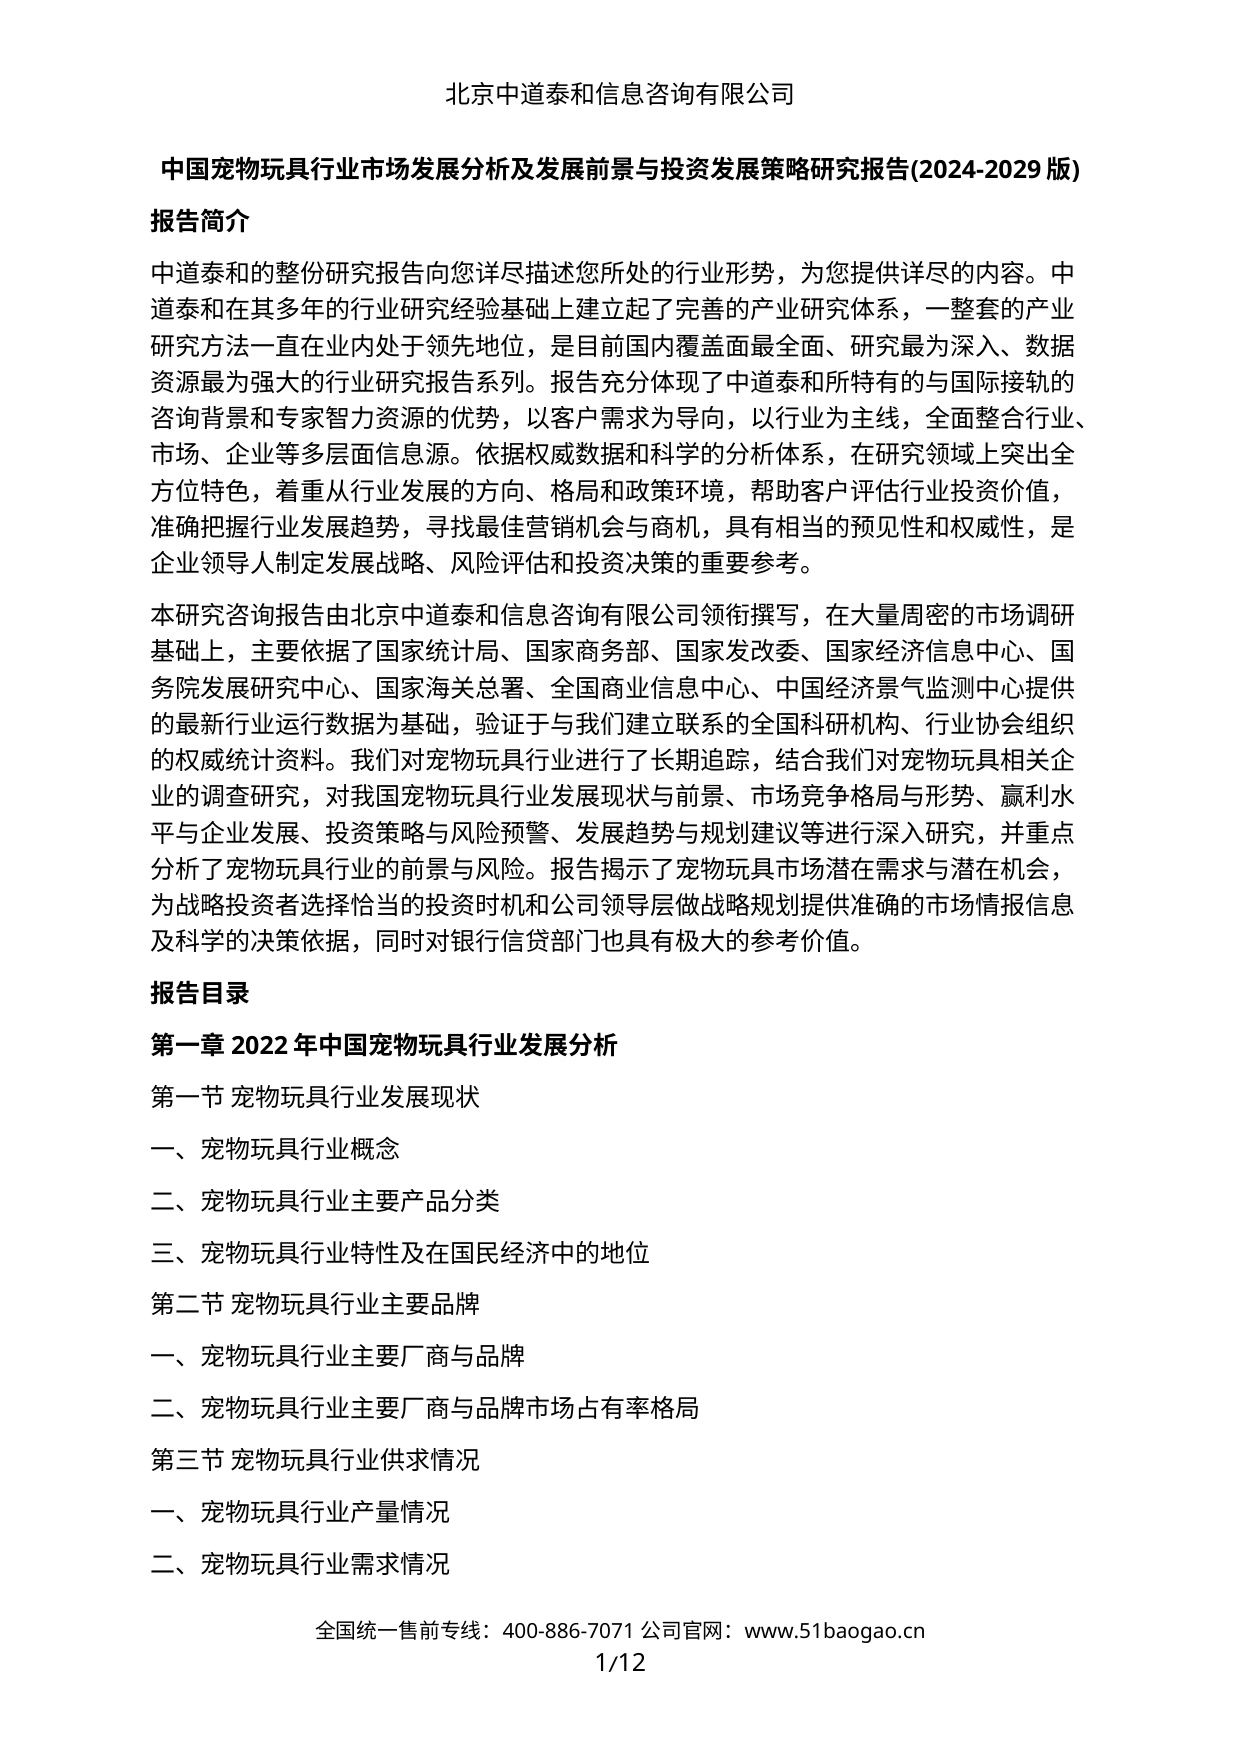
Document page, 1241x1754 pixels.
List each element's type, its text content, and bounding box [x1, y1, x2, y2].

text 报告简介 [150, 202, 1090, 238]
text 三、宠物玩具行业特性及在国民经济中的地位 [150, 1233, 1090, 1269]
text 二、宠物玩具行业主要厂商与品牌市场占有率格局 [150, 1389, 1090, 1425]
text 一、宠物玩具行业主要厂商与品牌 [150, 1337, 1090, 1373]
text 第一节 宠物玩具行业发展现状 [150, 1077, 1090, 1114]
text 二、宠物玩具行业需求情况 [150, 1544, 1090, 1581]
text 中国宠物玩具行业市场发展分析及发展前景与投资发展策略研究报告(2024-2029版) [150, 150, 1090, 186]
text 二、宠物玩具行业主要产品分类 [150, 1181, 1090, 1217]
text 第一章 2022年中国宠物玩具行业发展分析 [150, 1026, 1090, 1062]
text 第二节 宠物玩具行业主要品牌 [150, 1285, 1090, 1321]
text 一、宠物玩具行业产量情况 [150, 1492, 1090, 1529]
text 报告目录 [150, 974, 1090, 1010]
text 第三节 宠物玩具行业供求情况 [150, 1441, 1090, 1477]
text 本研究咨询报告由北京中道泰和信息咨询有限公司领衔撰写，在大量周密的市场调研基础上，主要依据了国家统计局、国家商务部、国家发改委、国家经济信息中心、国务院发展研究中心、国家海关总署、全国商业信息中心、中国经济景气监测中心提供的最新行业运行数据为基础，验证于与我们建立联系的全国科研机构、行业协会组织的权威统计资料。我们对宠物玩具行业进行了长期追踪，结合我们对宠物玩具相关企业的调查研究，对我国宠物玩具行业发展现状与前景、市场竞争格局与形势、赢利水平与企业发展、投资策略与风险预警、发展趋势与规划建议等进行深入研究，并重点分析了宠物玩具行业的前景与风险。报告揭示了宠物玩具市场潜在需求与潜在机会，为战略投资者选择恰当的投资时机和公司领导层做战略规划提供准确的市场情报信息及科学的决策依据，同时对银行信贷部门也具有极大的参考价值。 [150, 596, 1090, 958]
text 中道泰和的整份研究报告向您详尽描述您所处的行业形势，为您提供详尽的内容。中道泰和在其多年的行业研究经验基础上建立起了完善的产业研究体系，一整套的产业研究方法一直在业内处于领先地位，是目前国内覆盖面最全面、研究最为深入、数据资源最为强大的行业研究报告系列。报告充分体现了中道泰和所特有的与国际接轨的咨询背景和专家智力资源的优势，以客户需求为导向，以行业为主线，全面整合行业、市场、企业等多层面信息源。依据权威数据和科学的分析体系，在研究领域上突出全方位特色，着重从行业发展的方向、格局和政策环境，帮助客户评估行业投资价值，准确把握行业发展趋势，寻找最佳营销机会与商机，具有相当的预见性和权威性，是企业领导人制定发展战略、风险评估和投资决策的重要参考。 [150, 254, 1090, 580]
text 一、宠物玩具行业概念 [150, 1129, 1090, 1166]
